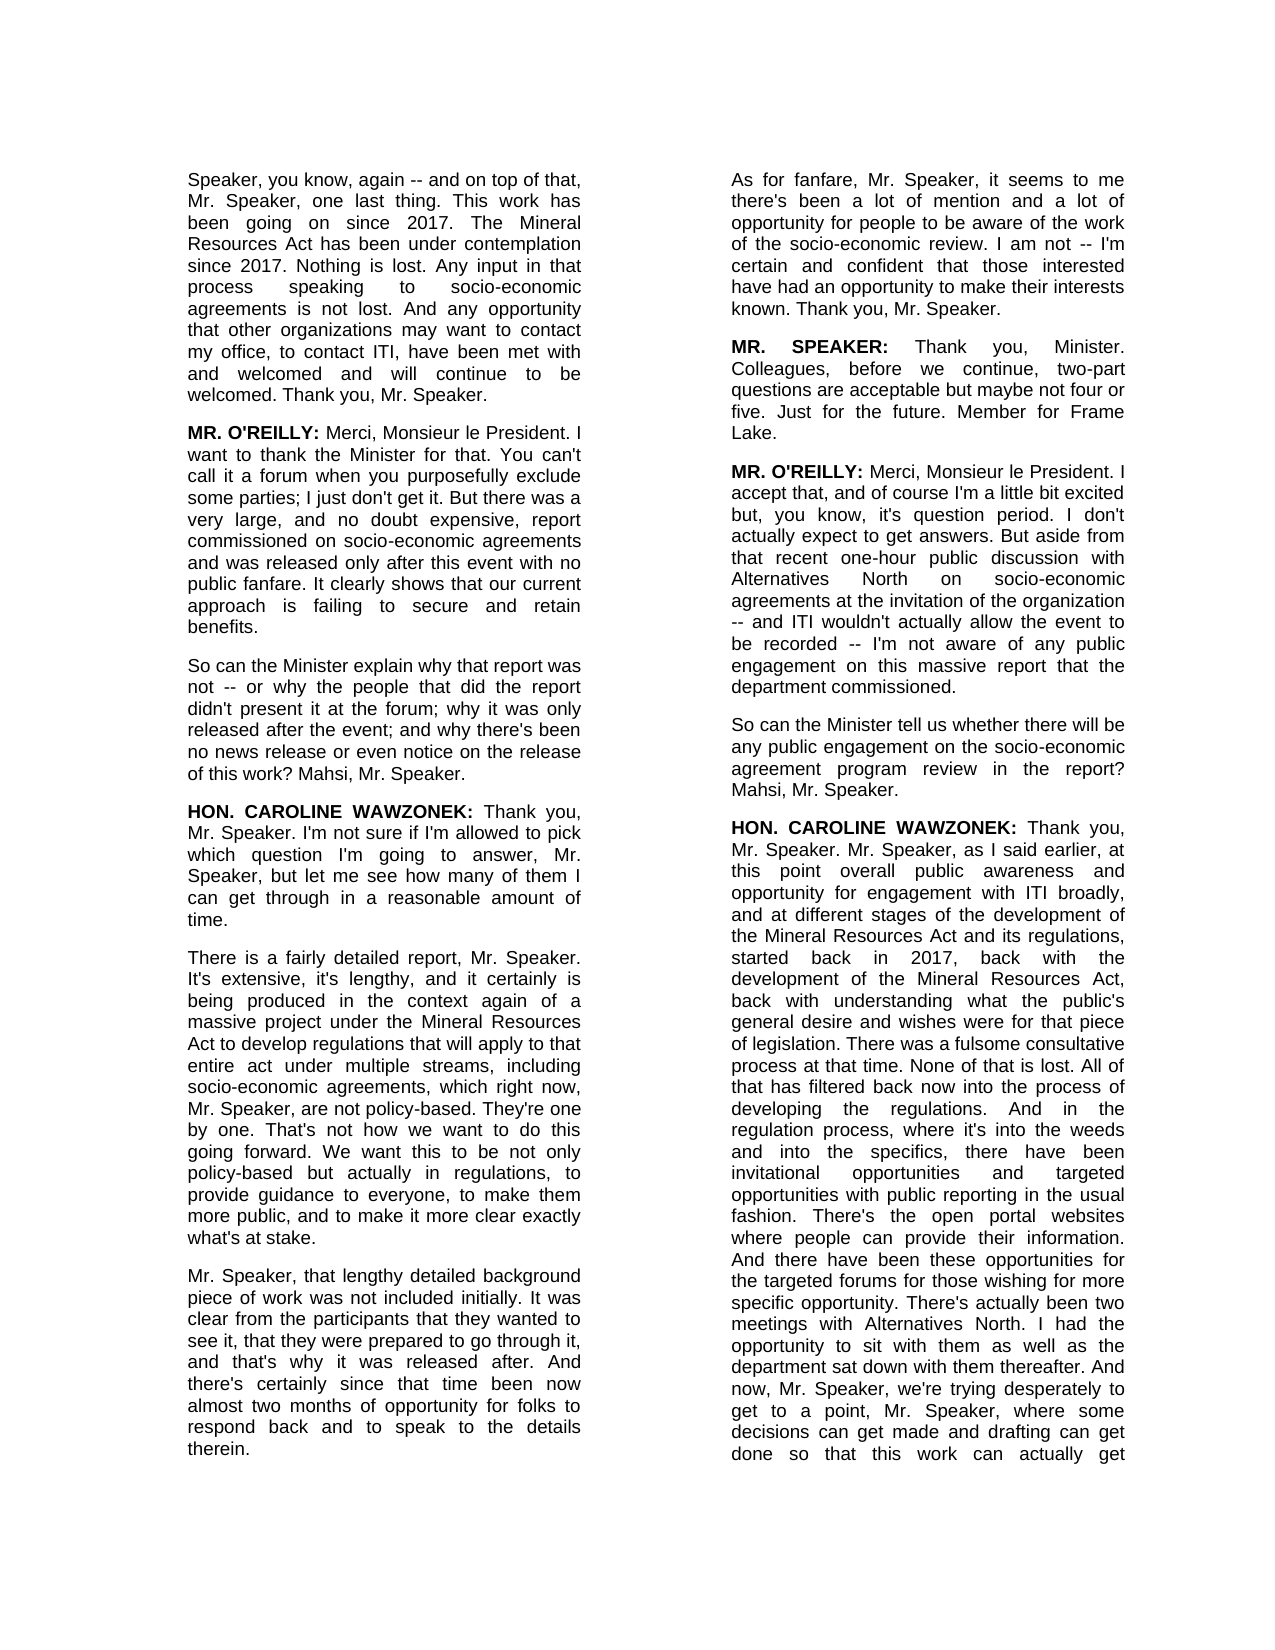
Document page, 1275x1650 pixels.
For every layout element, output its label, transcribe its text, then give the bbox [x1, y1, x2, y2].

text Mr. Speaker, that lengthy detailed background piece of work was not included initially. It was clear from the participants that they wanted to see it, that they were prepared to go through it, and that's why it was released after. And there's certainly since that time been now almost two months of opportunity for folks to respond back and to speak to the details therein. [187, 1265, 581, 1459]
text MR. SPEAKER: Thank you, Minister. Colleagues, before we continue, two-part questions are acceptable but maybe not four or five. Just for the future. Member for Frame Lake. [731, 336, 1125, 444]
text MR. O'REILLY: Merci, Monsieur le President. I accept that, and of course I'm a little bit excited but, you know, it's question period. I don't actually expect to get answers. But aside from that recent one-hour public discussion with Alternatives North on socio-economic agreements at the invitation of the organization -- and ITI wouldn't actually allow the event to be recorded -- I'm not aware of any public engagement on this massive report that the department commissioned. [731, 460, 1125, 698]
text As for fanfare, Mr. Speaker, it seems to me there's been a lot of mention and a lot of opportunity for people to be aware of the work of the socio-economic review. I am not -- I'm certain and confident that those interested have had an opportunity to make their interests known. Thank you, Mr. Speaker. [731, 168, 1125, 319]
text There is a fairly detailed report, Mr. Speaker. It's extensive, it's lengthy, and it certainly is being produced in the context again of a massive project under the Mineral Resources Act to develop regulations that will apply to that entire act under multiple streams, including socio-economic agreements, which right now, Mr. Speaker, are not policy-based. They're one by one. That's not how we want to do this going forward. We want this to be not only policy-based but actually in regulations, to provide guidance to everyone, to make them more public, and to make it more clear exactly what's at stake. [187, 947, 581, 1248]
text So can the Minister tell us whether there will be any public engagement on the socio-economic agreement program review in the report? Mahsi, Mr. Speaker. [731, 714, 1125, 801]
text HON. CAROLINE WAWZONEK: Thank you, Mr. Speaker. I'm not sure if I'm allowed to pick which question I'm going to answer, Mr. Speaker, but let me see how many of them I can get through in a reasonable amount of time. [187, 801, 581, 930]
text So can the Minister explain why that report was not -- or why the people that did the report didn't present it at the forum; why it was only released after the event; and why there's been no news release or even notice on the release of this work? Mahsi, Mr. Speaker. [187, 654, 581, 784]
text MR. O'REILLY: Merci, Monsieur le President. I want to thank the Minister for that. You can't call it a forum when you purposefully exclude some parties; I just don't get it. But there was a very large, and no doubt expensive, report commissioned on socio-economic agreements and was released only after this event with no public fanfare. It clearly shows that our current approach is failing to secure and retain benefits. [187, 422, 581, 638]
